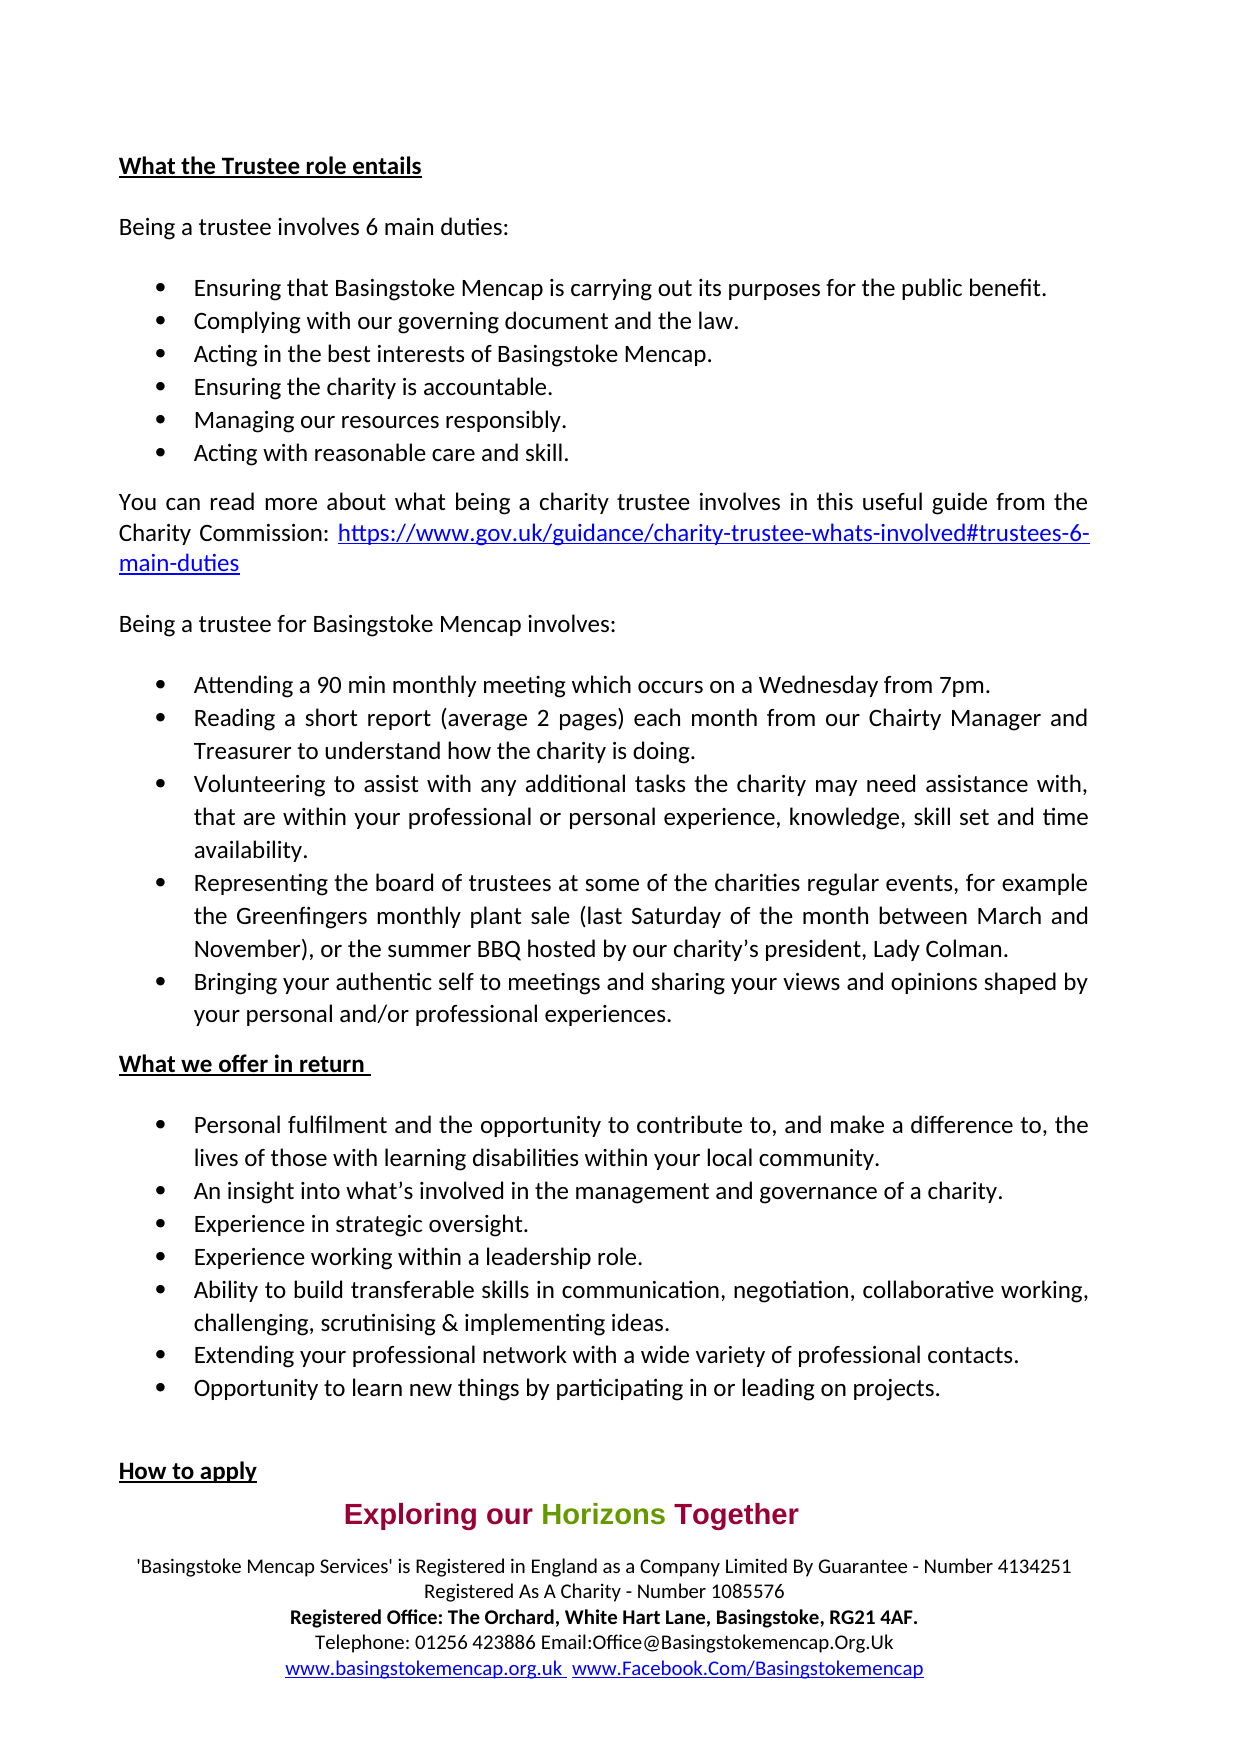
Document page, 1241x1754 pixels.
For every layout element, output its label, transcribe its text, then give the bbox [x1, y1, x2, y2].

list Acting with reasonable care and skill. [156, 437, 1090, 467]
list Attending a 90 min monthly meeting which occurs on a Wednesday from 7pm. [156, 669, 1090, 700]
list An insight into what’s involved in the management and governance of a charity. [156, 1175, 1090, 1206]
list Opportunity to learn new things by participating in or leading on projects. [156, 1372, 1090, 1403]
list Volunteering to assist with any additional tasks the charity may need assistance with, that are within your professional or personal experience, knowledge, skill set and time availability. [156, 768, 1090, 864]
text Being a trustee for Basingstoke Mencap involves: [118, 608, 1090, 639]
text What the Trustee role entails [118, 150, 1090, 181]
text What we offer in return [118, 1048, 1090, 1079]
list Managing our resources responsibly. [156, 404, 1090, 434]
list Ensuring the charity is accountable. [156, 371, 1090, 401]
list Experience in strategic oversight. [156, 1208, 1090, 1238]
list Acting in the best interests of Basingstoke Mencap. [156, 338, 1090, 368]
text How to apply [118, 1455, 1090, 1486]
text You can read more about what being a charity trustee involves in this useful guide from the Charity Commission: https://www.gov.uk/guidance/charity-trustee-whats-involved#trustees-6-main-duties [118, 486, 1090, 578]
list Ensuring that Basingstoke Mencap is carrying out its purposes for the public benefit. [156, 272, 1090, 303]
list Complying with our governing document and the law. [156, 305, 1090, 336]
list Ability to build transferable skills in communication, negotiation, collaborative working, challenging, scrutinising & implementing ideas. [156, 1274, 1090, 1337]
list Representing the board of trustees at some of the charities regular events, for example the Greenfingers monthly plant sale (last Saturday of the month between March and November), or the summer BBQ hosted by our charity’s president, Lady Colman. [156, 867, 1090, 963]
list Experience working within a leadership role. [156, 1241, 1090, 1271]
list Personal fulfilment and the opportunity to contribute to, and make a difference to, the lives of those with learning disabilities within your local community. [156, 1109, 1090, 1173]
list Bringing your authentic self to meetings and sharing your views and opinions shaped by your personal and/or professional experiences. [156, 966, 1090, 1029]
text Being a trustee involves 6 main duties: [118, 211, 1090, 242]
list Reading a short report (average 2 pages) each month from our Chairty Manager and Treasurer to understand how the charity is doing. [156, 702, 1090, 766]
list Extending your professional network with a wide variety of professional contacts. [156, 1339, 1090, 1370]
